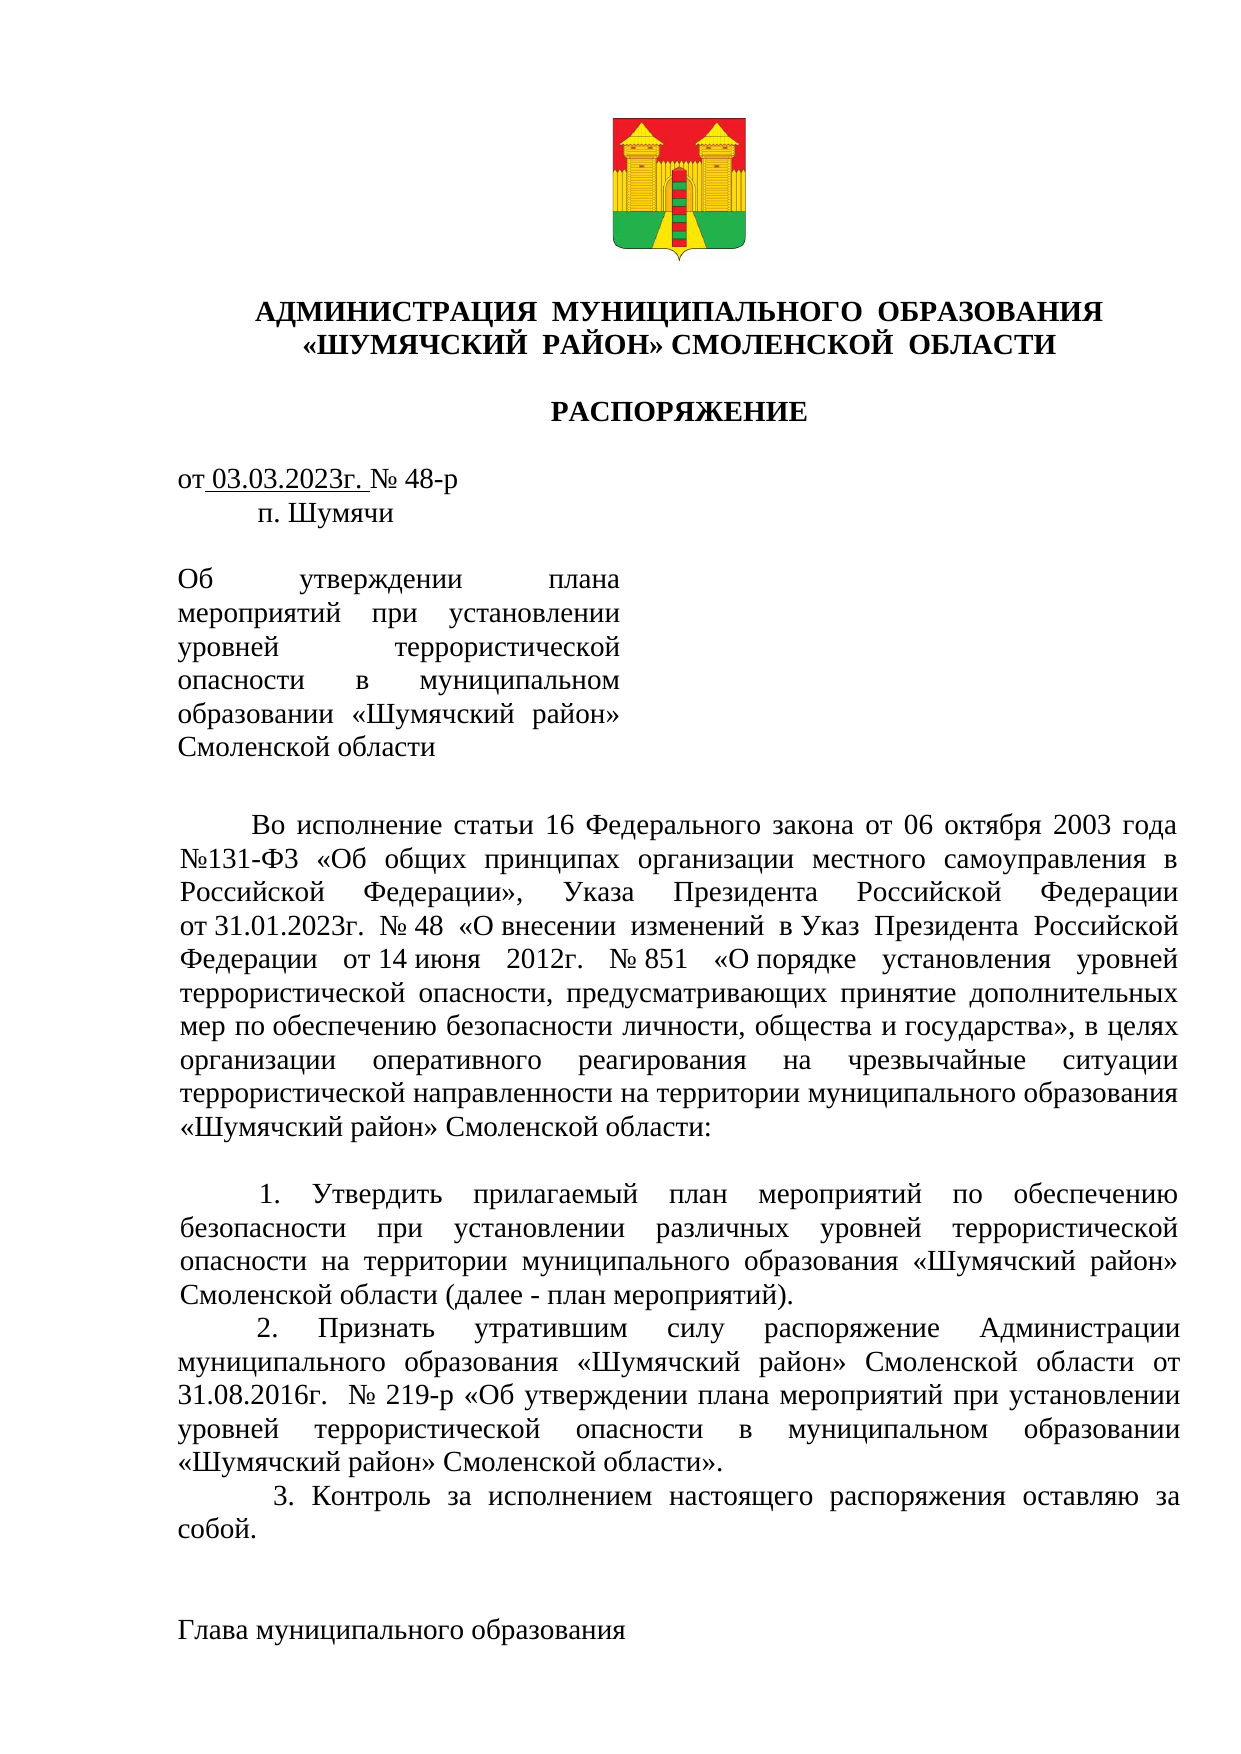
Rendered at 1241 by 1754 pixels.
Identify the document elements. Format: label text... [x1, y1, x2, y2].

text 2. Признать утратившим силу распоряжение Администрации муниципального образования «Шумячский район» Смоленской области от 31.08.2016г. № 219-р «Об утверждении плана мероприятий при установлении уровней террористической опасности в муниципальном образовании «Шумячский район» Смоленской области». [177, 1310, 1181, 1478]
text Во исполнение статьи 16 Федерального закона от 06 октября 2003 года №131-Ф3 «Об общих принципах организации местного самоуправления в Российской Федерации», Указа Президента Российской Федерации от 31.01.2023г. № 48 «О внесении изменений в Указ Президента Российской Федерации от 14 июня 2012г. № 851 «О порядке установления уровней террористической опасности, предусматривающих принятие дополнительных мер по обеспечению безопасности личности, общества и государства», в целях организации оперативного реагирования на чрезвычайные ситуации террористической направленности на территории муниципального образования «Шумячский район» Смоленской области: [179, 807, 1179, 1143]
text 1. Утвердить прилагаемый план мероприятий по обеспечению безопасности при установлении различных уровней террористической опасности на территории муниципального образования «Шумячский район» Смоленской области (далее - план мероприятий). [179, 1176, 1179, 1310]
text Глава муниципального образования [177, 1612, 1181, 1646]
text от 03.03.2023г. № 48-р [177, 462, 1181, 495]
subtitle АДМИНИСТРАЦИЯ МУНИЦИПАЛЬНОГО ОБРАЗОВАНИЯ [177, 294, 1181, 327]
text «ШУМЯЧСКИЙ РАЙОН» СМОЛЕНСКОЙ ОБЛАСТИ [177, 327, 1181, 361]
picture [612, 118, 746, 261]
text Об утверждении плана мероприятий при установлении уровней террористической опасности в муниципальном образовании «Шумячский район» Смоленской области [177, 562, 620, 763]
text 3. Контроль за исполнением настоящего распоряжения оставляю за собой. [177, 1478, 1181, 1545]
subtitle РАСПОРЯЖЕНИЕ [177, 394, 1181, 428]
text п. Шумячи [177, 495, 1181, 529]
